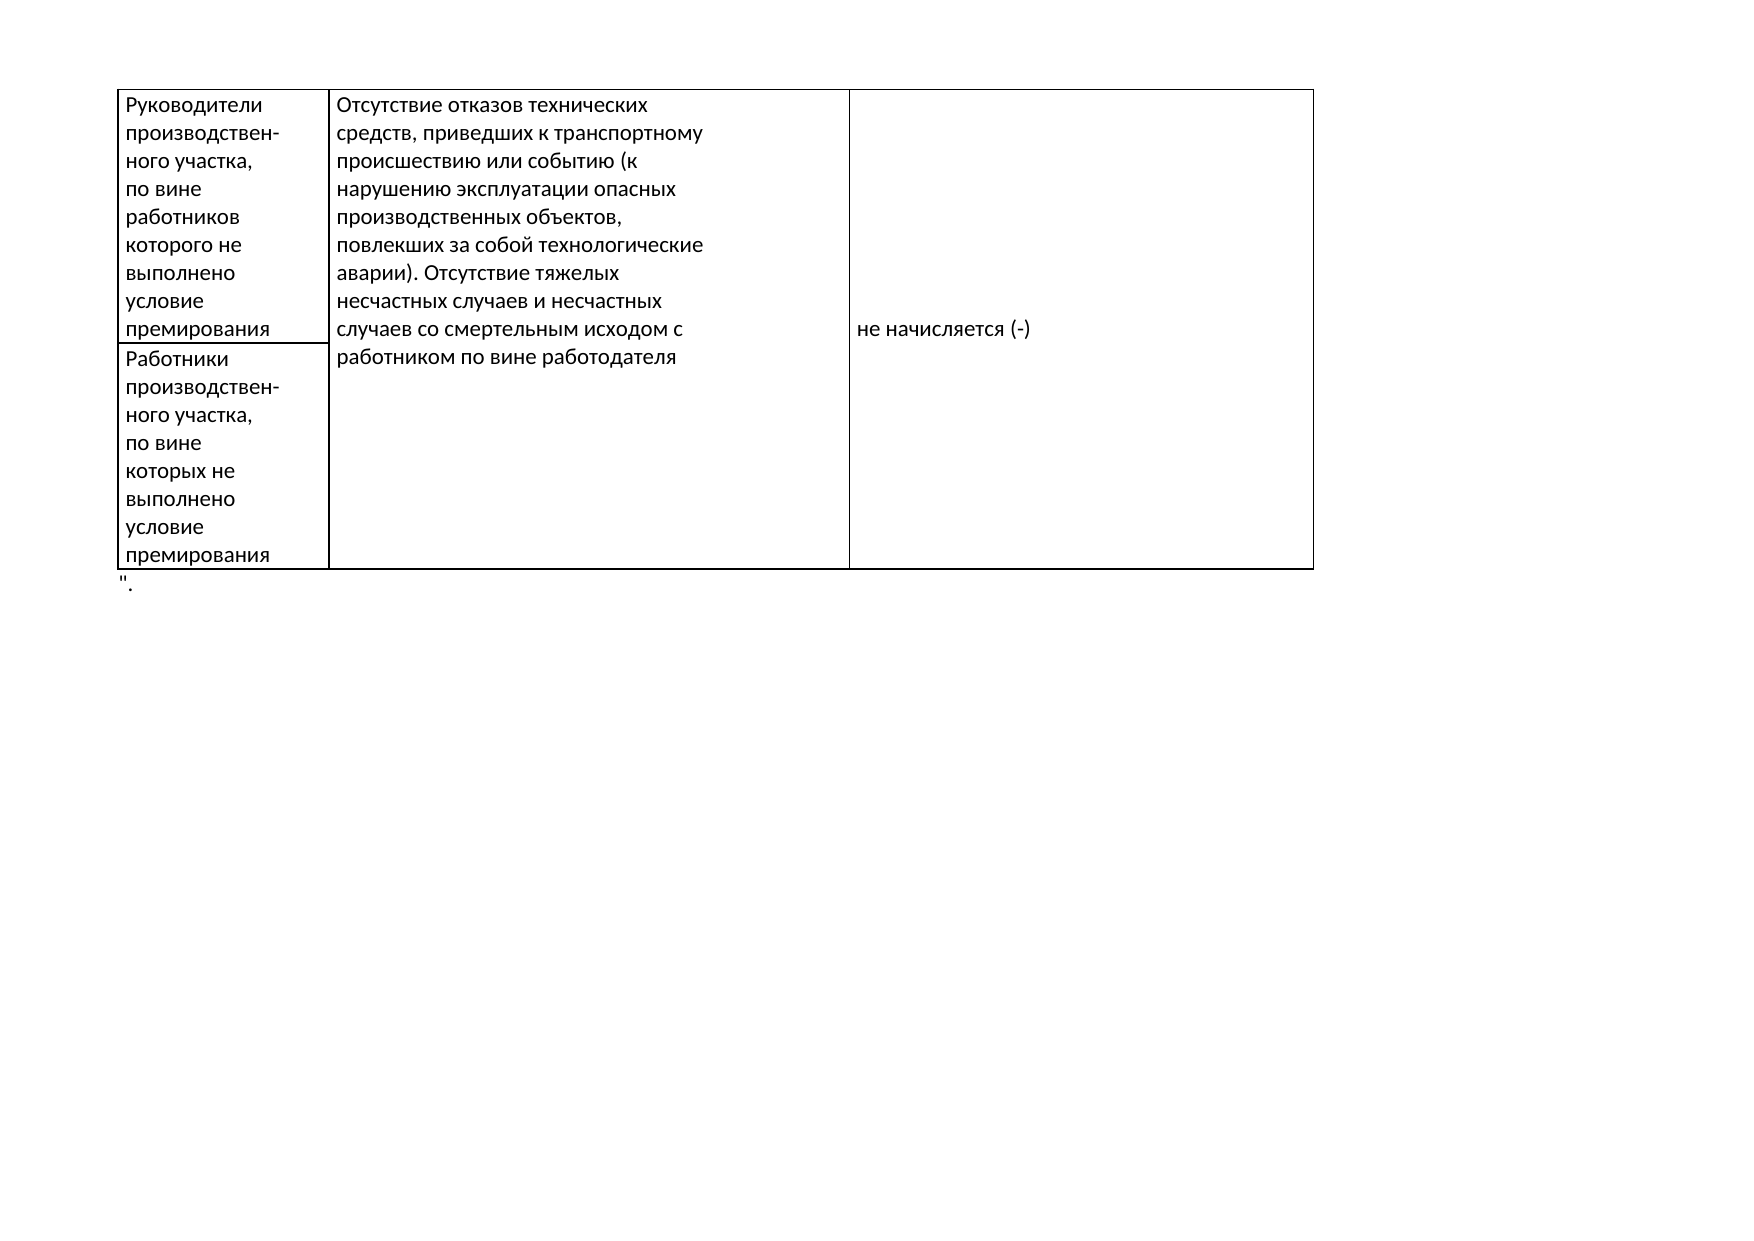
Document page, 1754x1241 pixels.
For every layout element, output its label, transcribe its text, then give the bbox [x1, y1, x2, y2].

table_cell Руководители производствен- ного участка, по вине работников которого не выполнено условие премирования [119, 90, 328, 342]
text ". [118, 569, 1636, 598]
table_cell Отсутствие отказов технических средств, приведших к транспортному происшествию или событию (к нарушению эксплуатации опасных производственных объектов, повлекших за собой технологические аварии). Отсутствие тяжелых несчастных случаев и несчастных случаев со смертельным исходом с работником по вине работодателя [330, 90, 849, 568]
table_cell не начисляется (-) [850, 90, 1313, 568]
table_cell Работники производствен- ного участка, по вине которых не выполнено условие премирования [119, 344, 328, 568]
